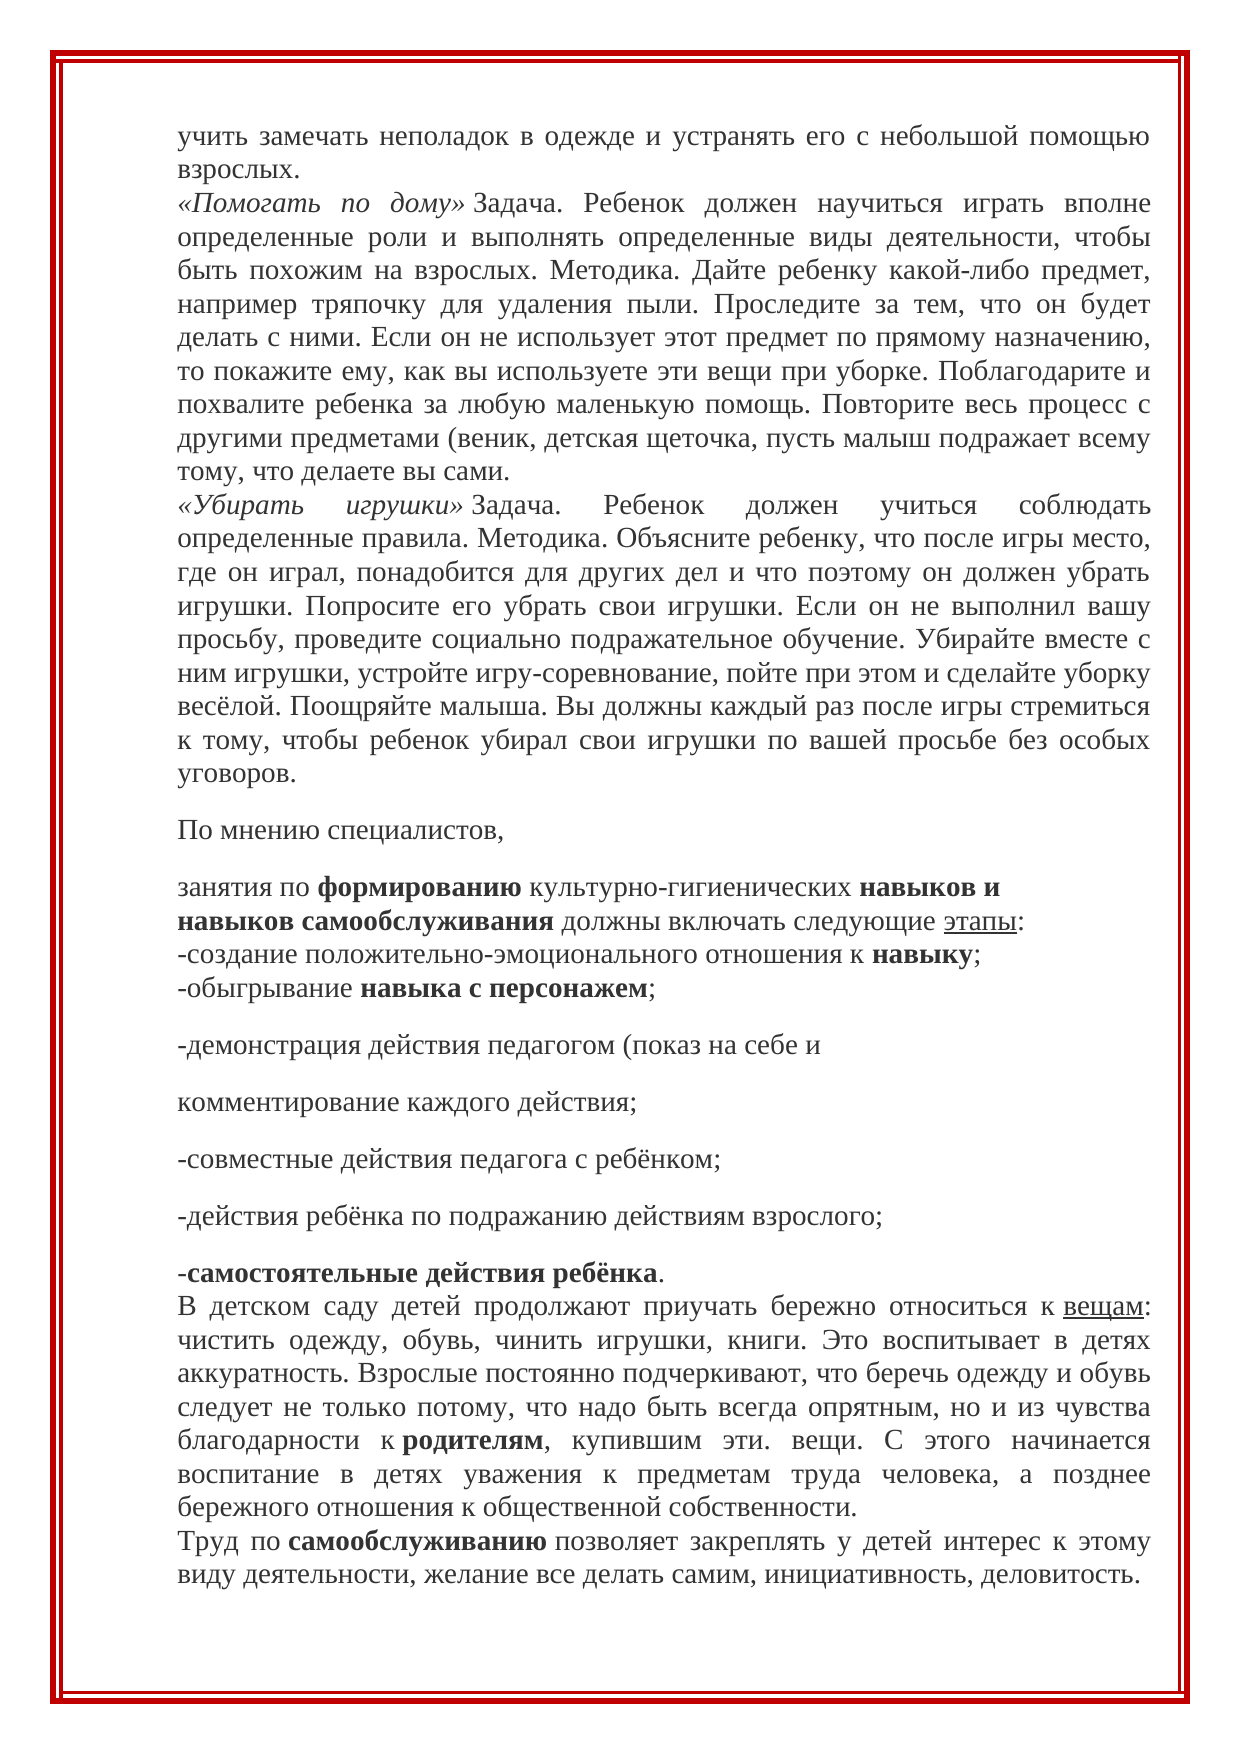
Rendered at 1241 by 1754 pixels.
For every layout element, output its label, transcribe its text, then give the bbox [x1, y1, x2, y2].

text По мнению специалистов, [177, 812, 1152, 846]
text В детском саду детей продолжают приучать бережно относиться к вещам: чистить одежду, обувь, чинить игрушки, книги. Это воспитывает в детях аккуратность. Взрослые постоянно подчеркивают, что беречь одежду и обувь следует не только потому, что надо быть всегда опрятным, но и из чувства благодарности к родителям, купившим эти. вещи. С этого начинается воспитание в детях уважения к предметам труда человека, а позднее бережного отношения к общественной собственности. [177, 1288, 1152, 1523]
text «Убирать игрушки» Задача. Ребенок должен учиться соблюдать определенные правила. Методика. Объясните ребенку, что после игры место, где он играл, понадобится для других дел и что поэтому он должен убрать игрушки. Попросите его убрать свои игрушки. Если он не выполнил вашу просьбу, проведите социально подражательное обучение. Убирайте вместе с ним игрушки, устройте игру-соревнование, пойте при этом и сделайте уборку весёлой. Поощряйте малыша. Вы должны каждый раз после игры стремиться к тому, чтобы ребенок убирал свои игрушки по вашей просьбе без особых уговоров. [177, 487, 1152, 789]
text Труд по самообслуживанию позволяет закреплять у детей интерес к этому виду деятельности, желание все делать самим, инициативность, деловитость. [177, 1523, 1152, 1590]
text -обыгрывание навыка с персонажем; [177, 970, 1152, 1003]
text -действия ребёнка по подражанию действиям взрослого; [177, 1198, 1152, 1231]
text занятия по формированию культурно-гигиенических навыков и [177, 869, 1152, 903]
text «Помогать по дому» Задача. Ребенок должен научиться играть вполне определенные роли и выполнять определенные виды деятельности, чтобы быть похожим на взрослых. Методика. Дайте ребенку какой-либо предмет, например тряпочку для удаления пыли. Проследите за тем, что он будет делать с ними. Если он не использует этот предмет по прямому назначению, то покажите ему, как вы используете эти вещи при уборке. Поблагодарите и похвалите ребенка за любую маленькую помощь. Повторите весь процесс с другими предметами (веник, детская щеточка, пусть малыш подражает всему тому, что делаете вы сами. [177, 185, 1152, 487]
text комментирование каждого действия; [177, 1084, 1152, 1117]
text навыков самообслуживания должны включать следующие этапы: [177, 903, 1152, 936]
text -самостоятельные действия ребёнка. [177, 1255, 1152, 1288]
text -демонстрация действия педагогом (показ на себе и [177, 1027, 1152, 1060]
text -совместные действия педагога с ребёнком; [177, 1141, 1152, 1174]
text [177, 118, 1152, 185]
text -создание положительно-эмоционального отношения к навыку; [177, 936, 1152, 970]
